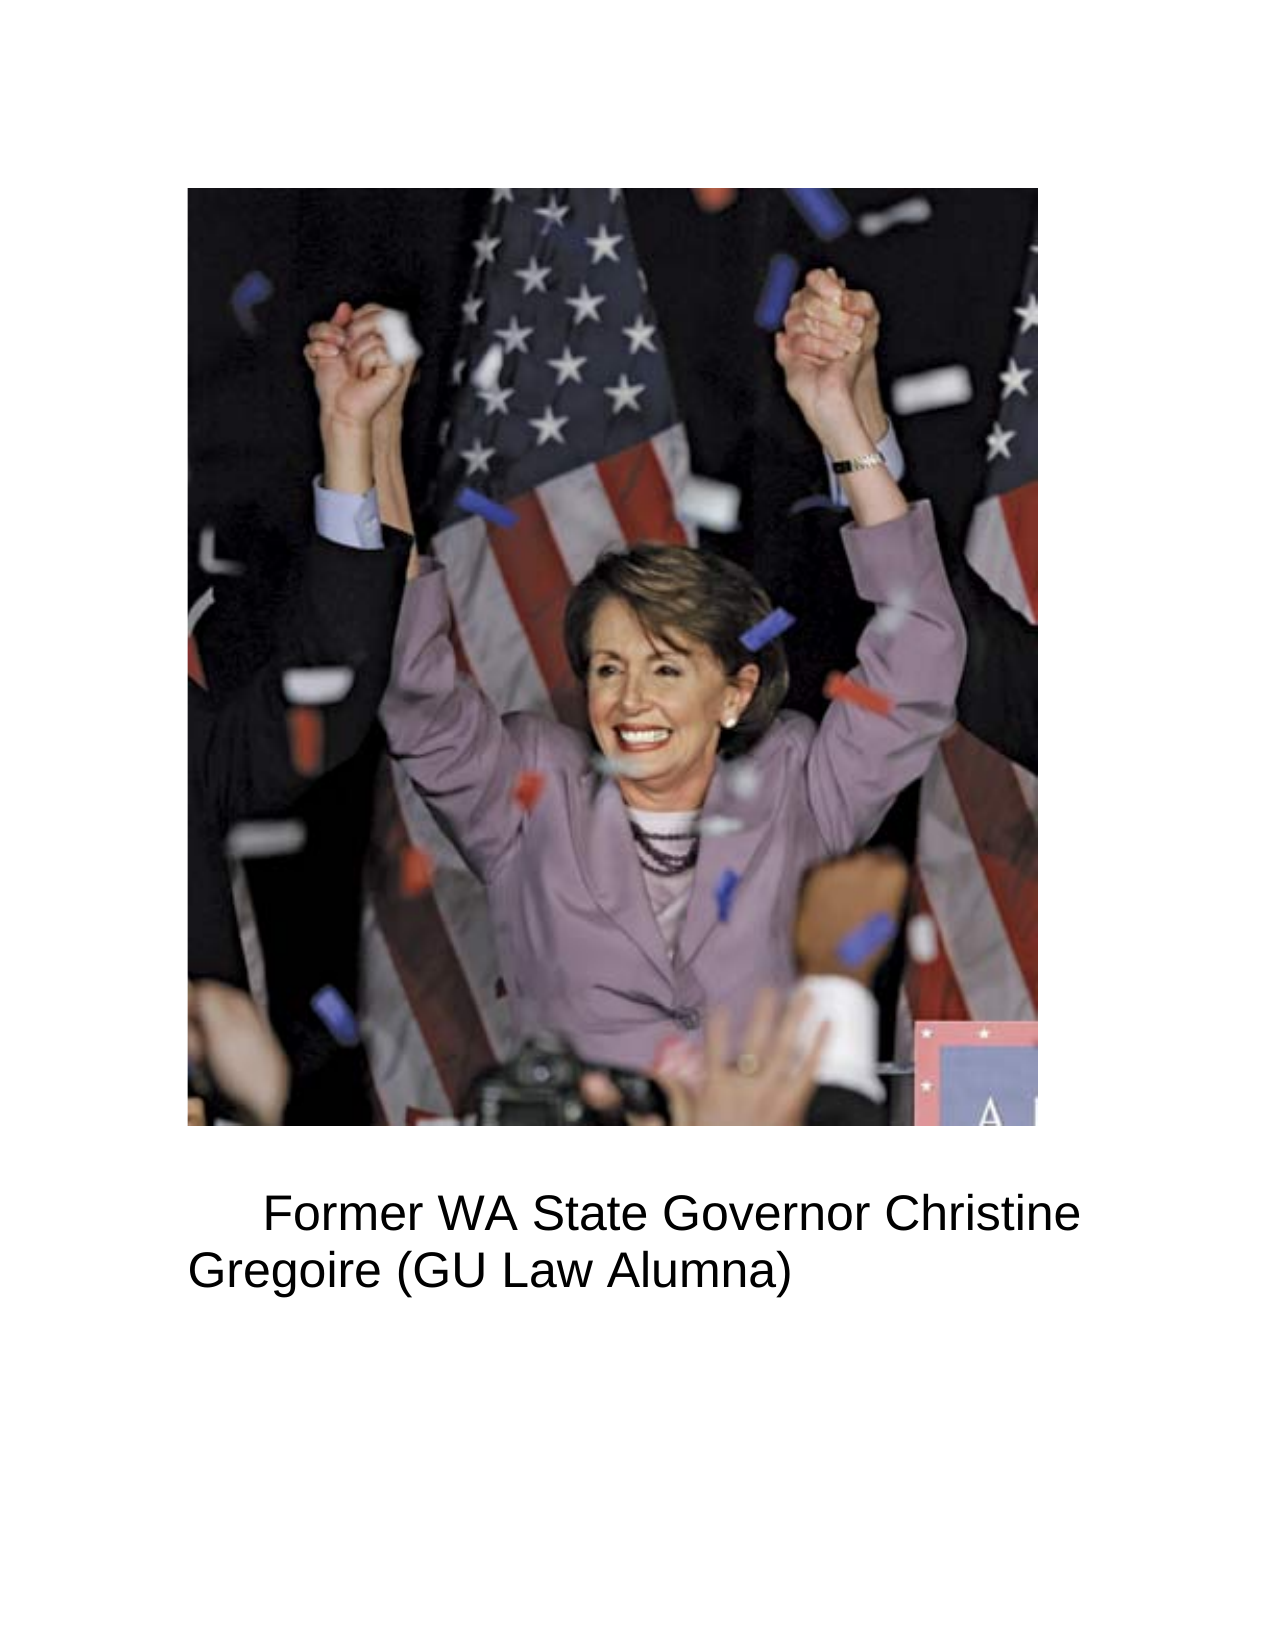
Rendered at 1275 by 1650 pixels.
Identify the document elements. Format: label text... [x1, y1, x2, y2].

text Former WA State Governor Christine Gregoire (GU Law Alumna) [187, 1183, 1087, 1298]
picture [187, 188, 1038, 1126]
